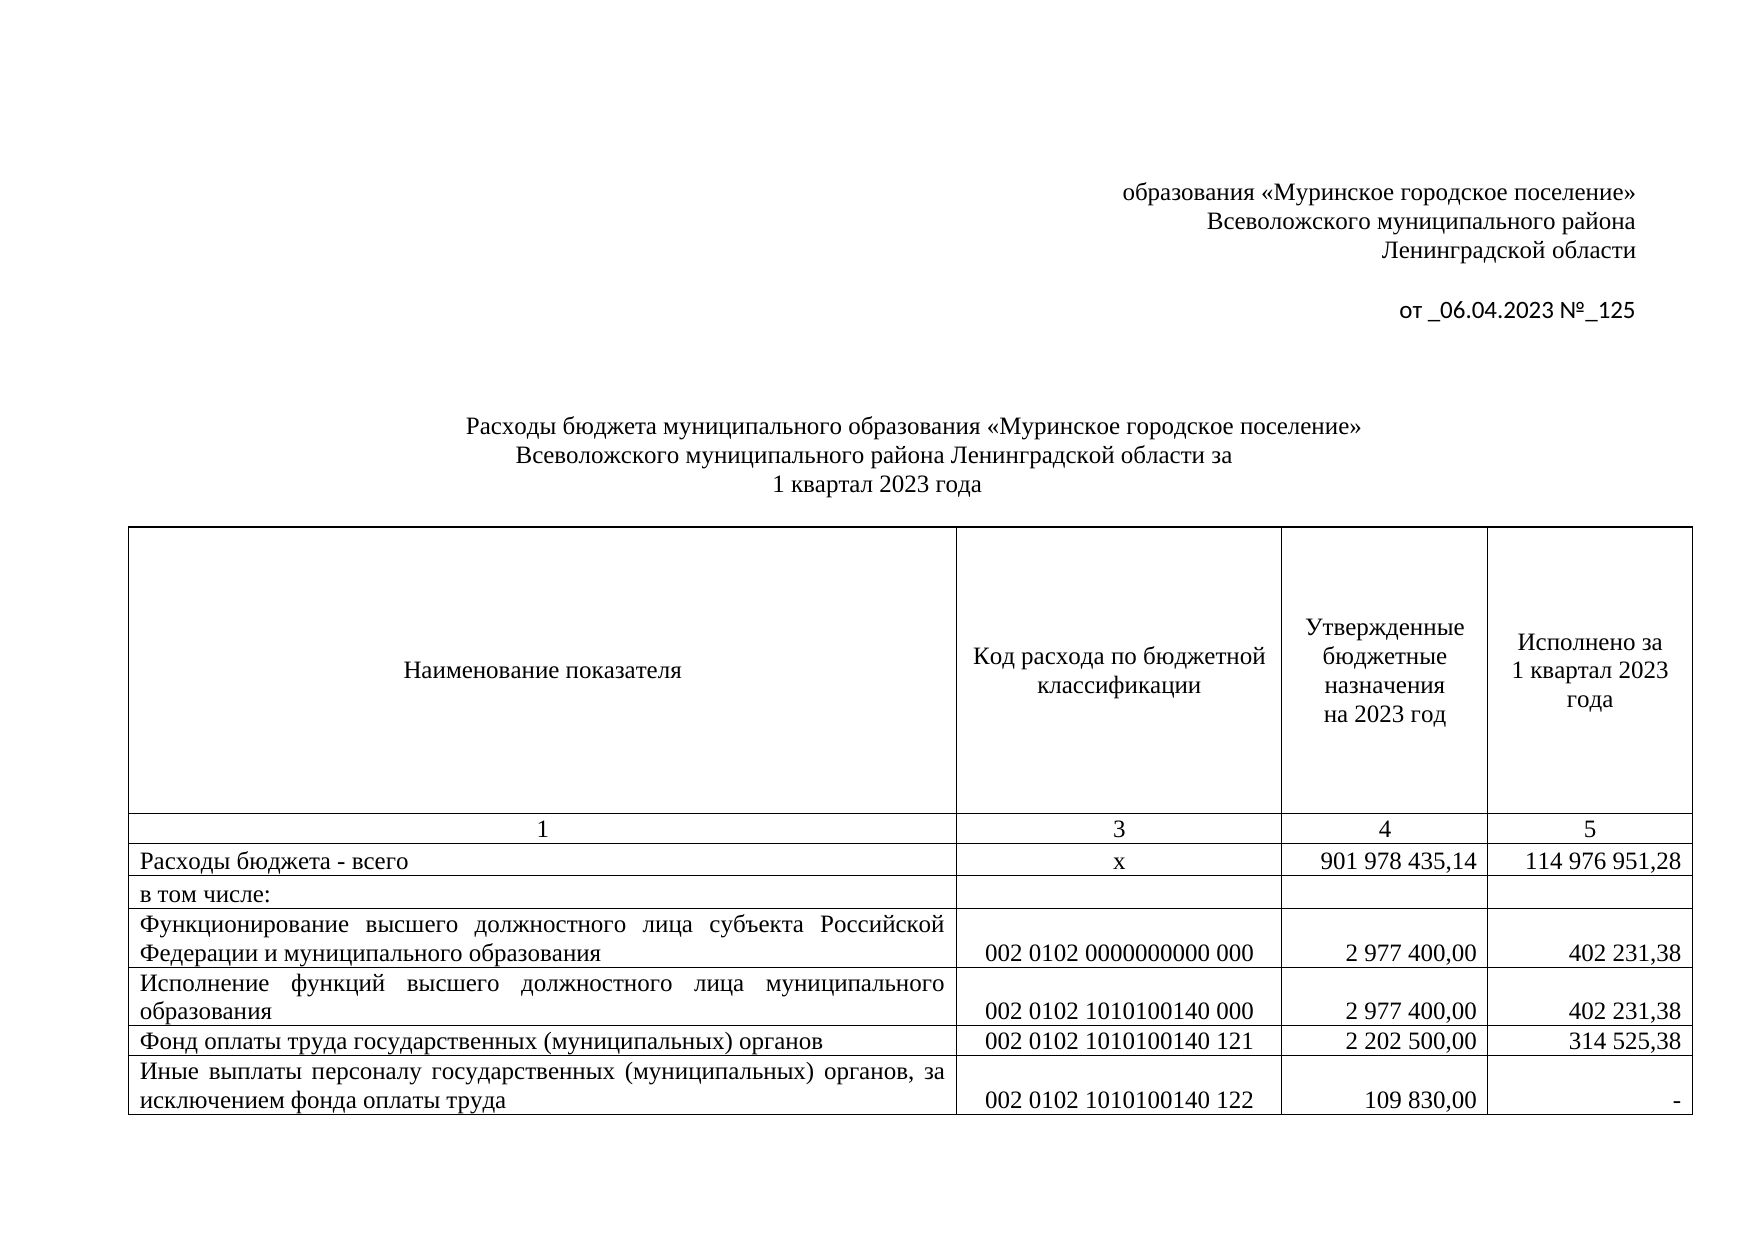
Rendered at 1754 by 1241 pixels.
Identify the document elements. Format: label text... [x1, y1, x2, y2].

table_cell Иные выплаты персоналу государственных (муниципальных) органов, за исключением фонда оплаты труда [129, 1056, 956, 1113]
table_cell [1488, 876, 1692, 908]
table_cell 901 978 435,14 [1282, 844, 1487, 875]
text Всеволожского муниципального района [118, 206, 1636, 235]
table_cell Исполнение функций высшего должностного лица муниципального образования [129, 968, 956, 1025]
table_cell 314 525,38 [1488, 1026, 1692, 1055]
table_cell Фонд оплаты труда государственных (муниципальных) органов [129, 1026, 956, 1055]
table_cell 2 977 400,00 [1282, 909, 1487, 967]
table_cell 4 [1282, 814, 1487, 842]
table_cell 2 202 500,00 [1282, 1026, 1487, 1055]
text образования «Муринское городское поселение» [118, 177, 1636, 206]
table_cell 5 [1488, 814, 1692, 842]
table_cell 109 830,00 [1282, 1056, 1487, 1113]
table_header Наименование показателя [129, 528, 956, 813]
table_cell Расходы бюджета - всего [129, 844, 956, 875]
table_cell x [957, 844, 1281, 875]
table_cell в том числе: [129, 876, 956, 908]
text Всеволожского муниципального района Ленинградской области за 1 квартал 2023 года [118, 440, 1636, 498]
table_cell 002 0102 0000000000 000 [957, 909, 1281, 967]
text от _06.04.2023 №_125 [118, 294, 1636, 325]
table_cell 002 0102 1010100140 000 [957, 968, 1281, 1025]
table_header Утвержденные бюджетные назначения на 2023 год [1282, 528, 1487, 813]
table_header Исполнено за 1 квартал 2023 года [1488, 528, 1692, 813]
table_cell [957, 876, 1281, 908]
table_cell 114 976 951,28 [1488, 844, 1692, 875]
table_header Код расхода по бюджетной классификации [957, 528, 1281, 813]
table_cell - [1488, 1056, 1692, 1113]
table_cell 2 977 400,00 [1282, 968, 1487, 1025]
table_cell 3 [957, 814, 1281, 842]
table_cell 002 0102 1010100140 121 [957, 1026, 1281, 1055]
text Ленинградской области [118, 235, 1636, 263]
table_cell Функционирование высшего должностного лица субъекта Российской Федерации и муниципального образования [129, 909, 956, 967]
table_cell 402 231,38 [1488, 909, 1692, 967]
table_cell 402 231,38 [1488, 968, 1692, 1025]
table_cell 002 0102 1010100140 122 [957, 1056, 1281, 1113]
table_cell [1282, 876, 1487, 908]
text Расходы бюджета муниципального образования «Муринское городское поселение» [118, 411, 1636, 440]
table_cell 1 [129, 814, 956, 842]
